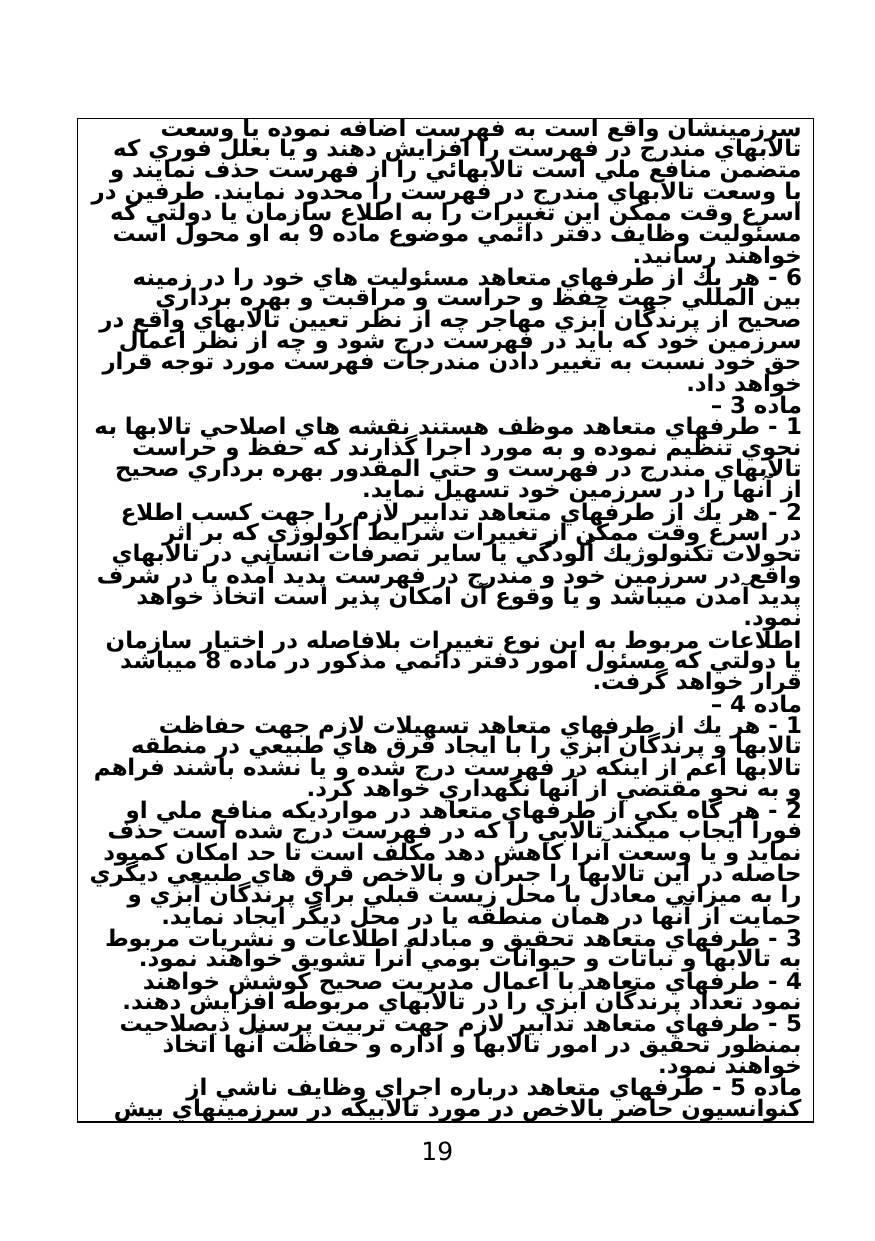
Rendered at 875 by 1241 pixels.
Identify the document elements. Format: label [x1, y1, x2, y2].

table_cell [78, 119, 813, 1121]
